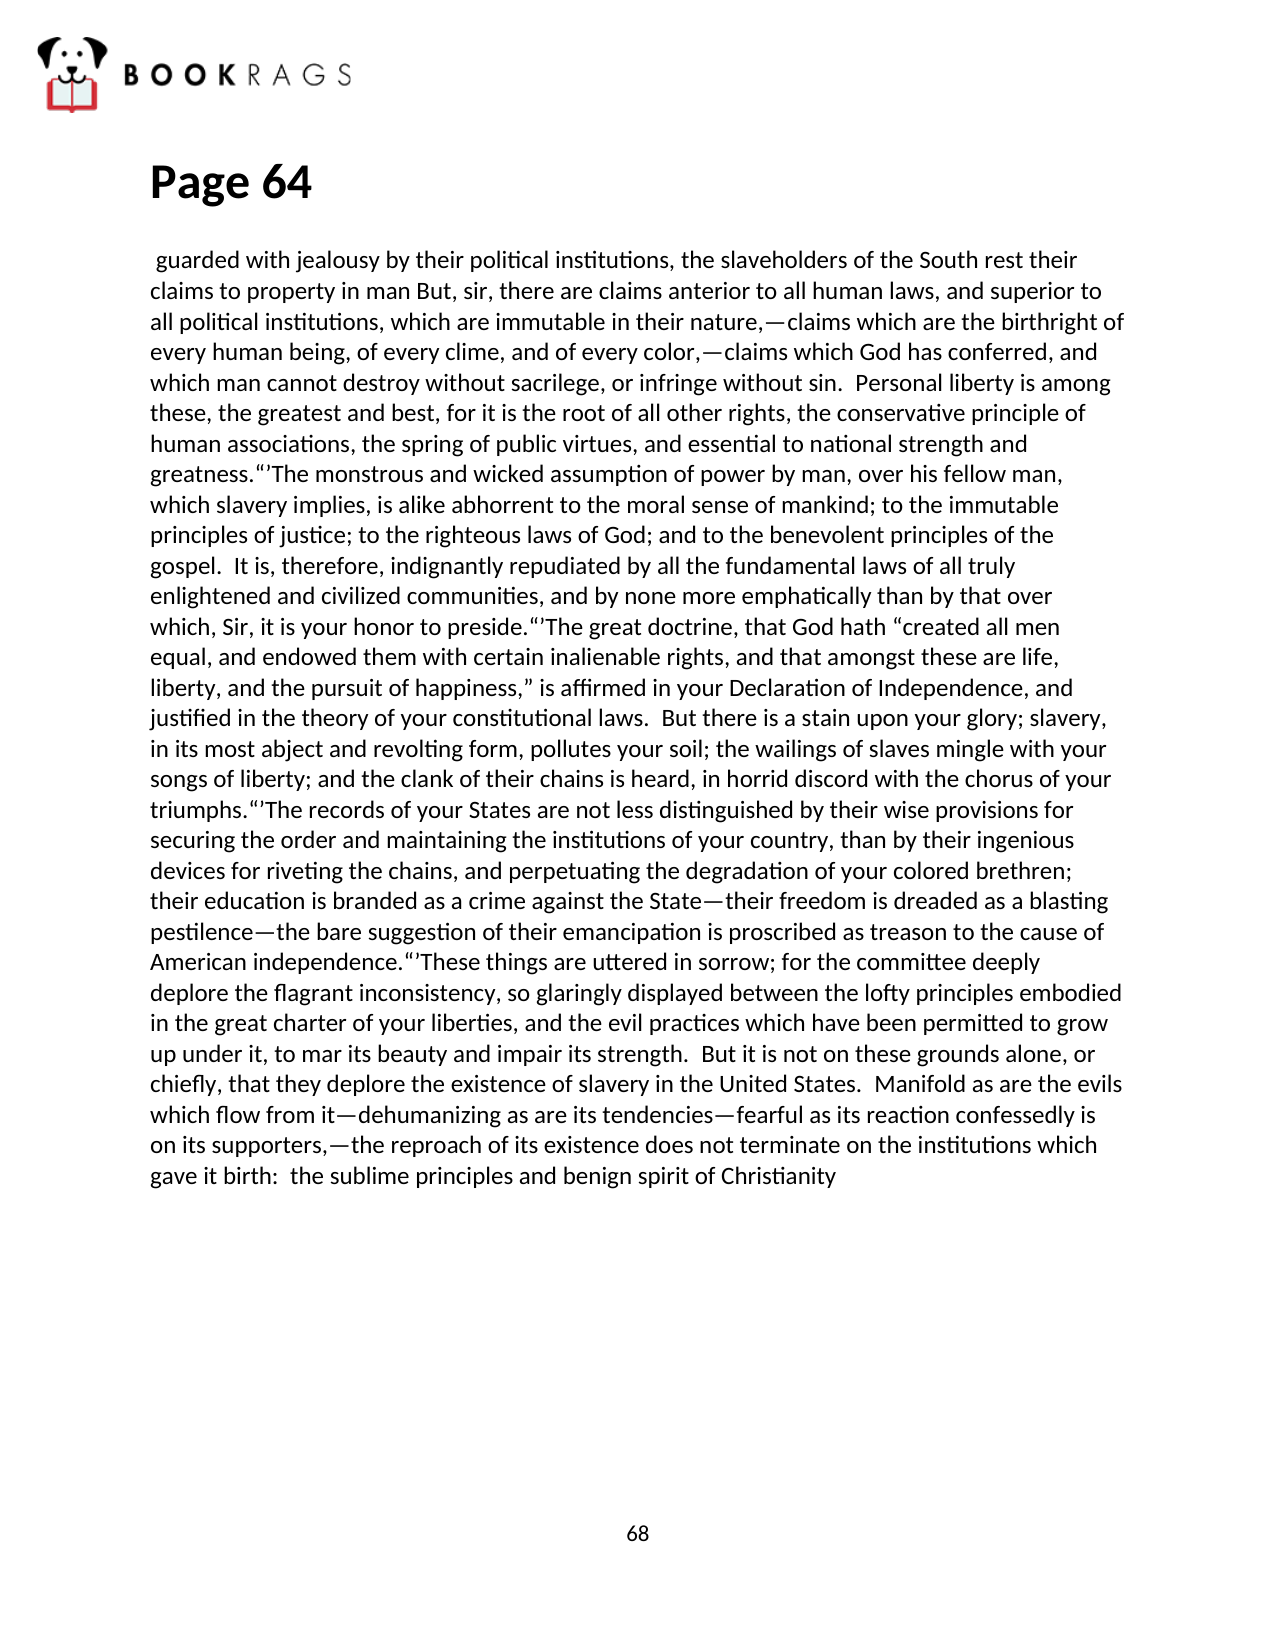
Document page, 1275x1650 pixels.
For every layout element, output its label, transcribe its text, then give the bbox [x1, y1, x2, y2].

text guarded with jealousy by their political institutions, the slaveholders of the South rest their claims to property in man But, sir, there are claims anterior to all human laws, and superior to all political institutions, which are immutable in their nature,—­claims which are the birthright of every human being, of every clime, and of every color,—­claims which God has conferred, and which man cannot destroy without sacrilege, or infringe without sin. Personal liberty is among these, the greatest and best, for it is the root of all other rights, the conservative principle of human associations, the spring of public virtues, and essential to national strength and greatness.“’The monstrous and wicked assumption of power by man, over his fellow man, which slavery implies, is alike abhorrent to the moral sense of mankind; to the immutable principles of justice; to the righteous laws of God; and to the benevolent principles of the gospel. It is, therefore, indignantly repudiated by all the fundamental laws of all truly enlightened and civilized communities, and by none more emphatically than by that over which, Sir, it is your honor to preside.“’The great doctrine, that God hath “created all men equal, and endowed them with certain inalienable rights, and that amongst these are life, liberty, and the pursuit of happiness,” is affirmed in your Declaration of Independence, and justified in the theory of your constitutional laws. But there is a stain upon your glory; slavery, in its most abject and revolting form, pollutes your soil; the wailings of slaves mingle with your songs of liberty; and the clank of their chains is heard, in horrid discord with the chorus of your triumphs.“’The records of your States are not less distinguished by their wise provisions for securing the order and maintaining the institutions of your country, than by their ingenious devices for riveting the chains, and perpetuating the degradation of your colored brethren; their education is branded as a crime against the State—­their freedom is dreaded as a blasting pestilence—­the bare suggestion of their emancipation is proscribed as treason to the cause of American independence.“’These things are uttered in sorrow; for the committee deeply deplore the flagrant inconsistency, so glaringly displayed between the lofty principles embodied in the great charter of your liberties, and the evil practices which have been permitted to grow up under it, to mar its beauty and impair its strength. But it is not on these grounds alone, or chiefly, that they deplore the existence of slavery in the United States. Manifold as are the evils which flow from it—­dehumanizing as are its tendencies—­fearful as its reaction confessedly is on its supporters,—­the reproach of its existence does not terminate on the institutions which gave it birth: the sublime principles and benign spirit of Christianity [150, 244, 1125, 1191]
text Page 64 [150, 150, 1125, 211]
picture [37, 37, 351, 113]
